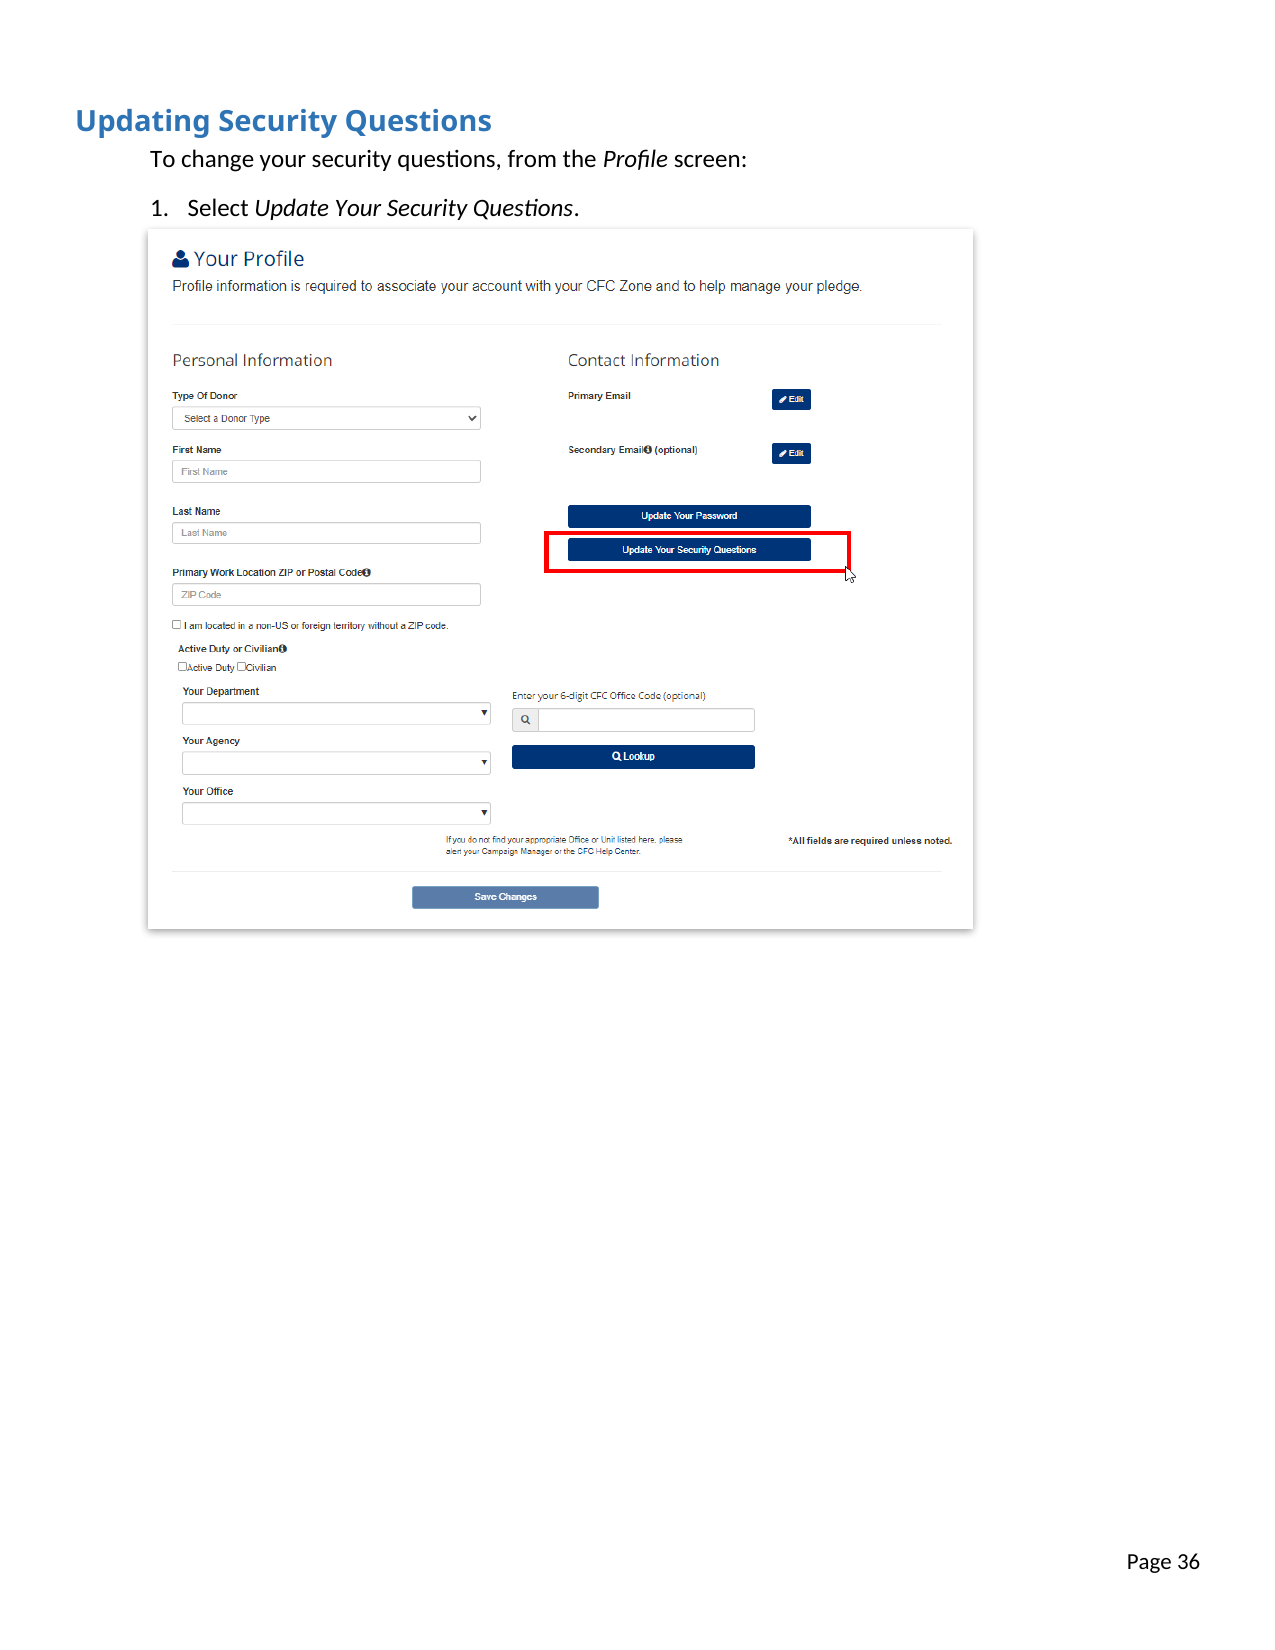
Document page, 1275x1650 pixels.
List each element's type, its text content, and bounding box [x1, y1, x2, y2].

text To change your security questions, from the Profile screen: [75, 143, 1200, 173]
picture [163, 244, 958, 915]
subtitle Updating Security Questions [75, 100, 1200, 140]
list Select Update Your Security Questions. [150, 192, 1200, 223]
